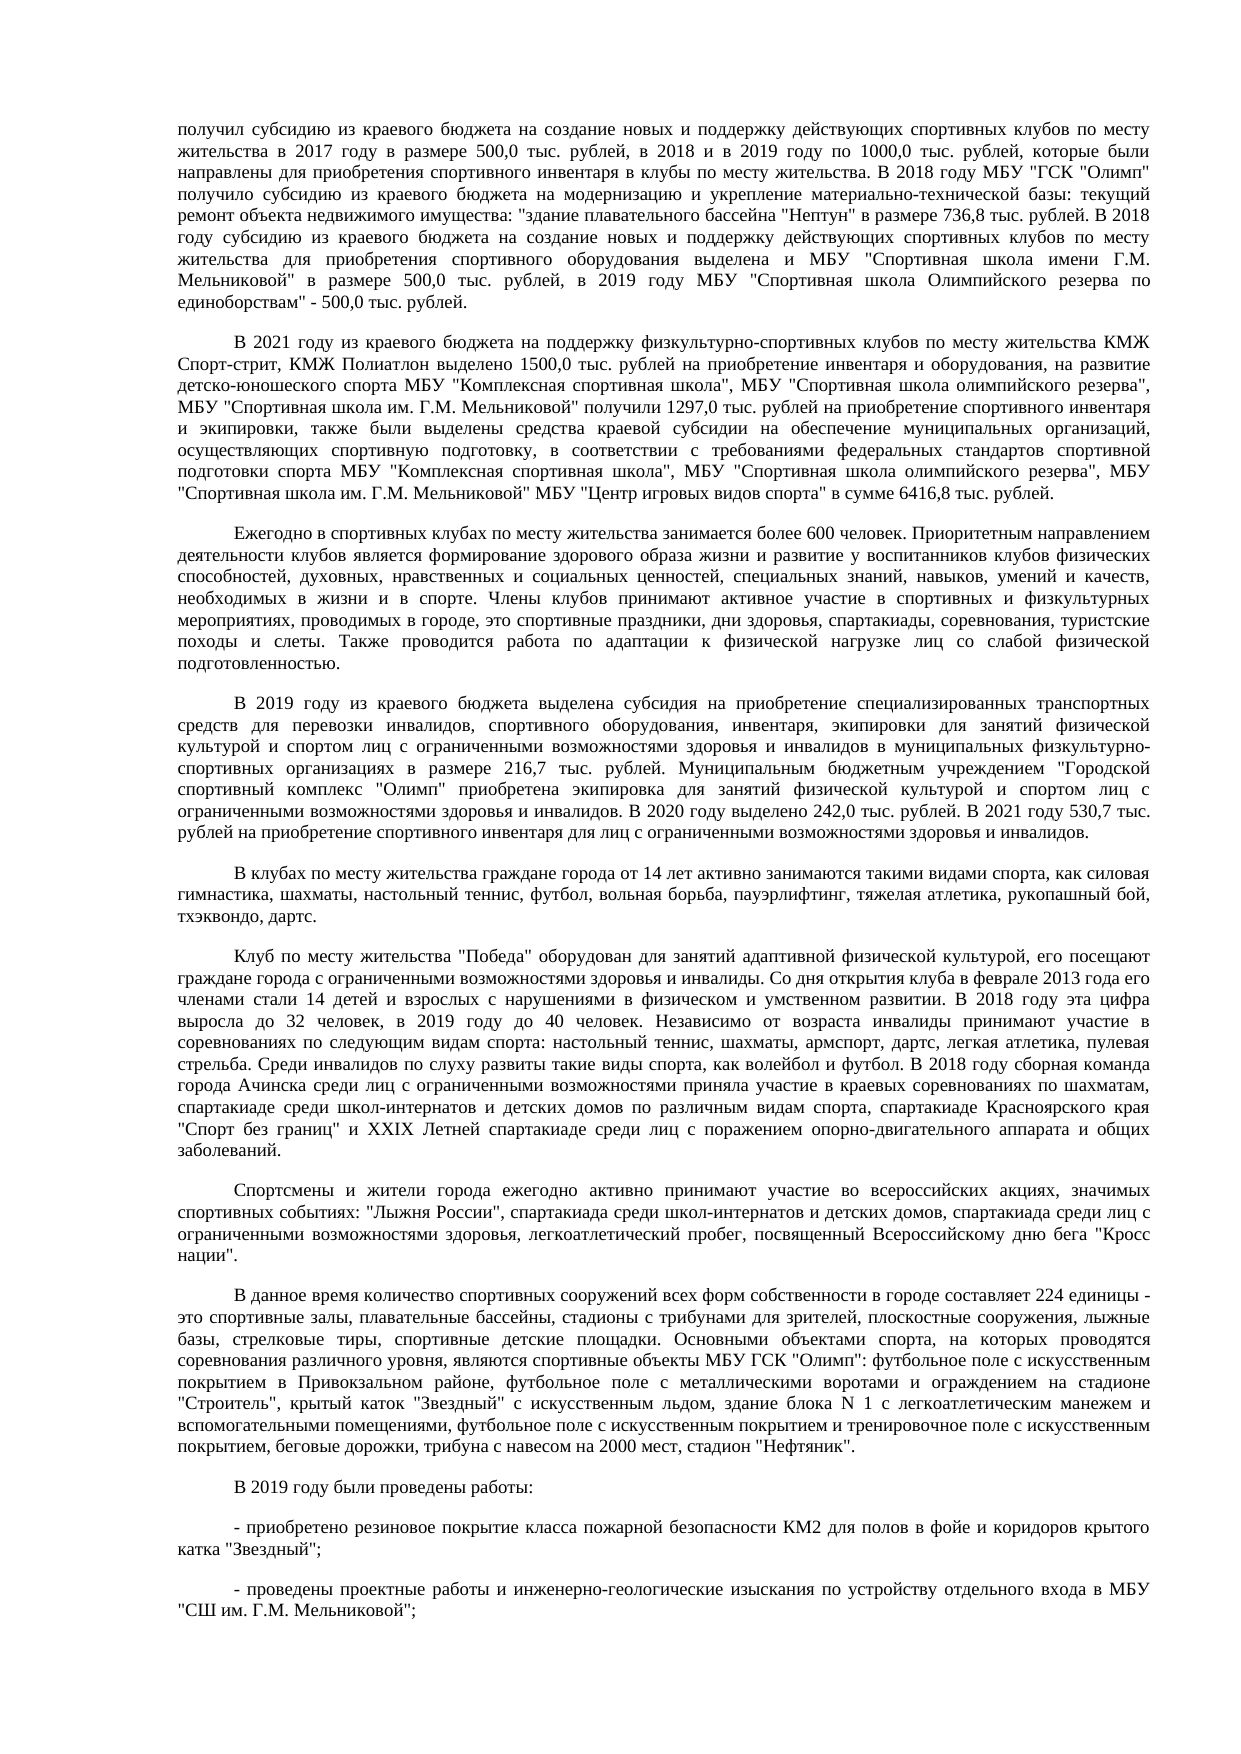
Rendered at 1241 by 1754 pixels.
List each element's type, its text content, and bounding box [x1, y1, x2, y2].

text Ежегодно в спортивных клубах по месту жительства занимается более 600 человек. Приоритетным направлением деятельности клубов является формирование здорового образа жизни и развитие у воспитанников клубов физических способностей, духовных, нравственных и социальных ценностей, специальных знаний, навыков, умений и качеств, необходимых в жизни и в спорте. Члены клубов принимают активное участие в спортивных и физкультурных мероприятиях, проводимых в городе, это спортивные праздники, дни здоровья, спартакиады, соревнования, туристские походы и слеты. Также проводится работа по адаптации к физической нагрузке лиц со слабой физической подготовленностью. [177, 522, 1152, 673]
text Клуб по месту жительства "Победа" оборудован для занятий адаптивной физической культурой, его посещают граждане города с ограниченными возможностями здоровья и инвалиды. Со дня открытия клуба в феврале 2013 года его членами стали 14 детей и взрослых с нарушениями в физическом и умственном развитии. В 2018 году эта цифра выросла до 32 человек, в 2019 году до 40 человек. Независимо от возраста инвалиды принимают участие в соревнованиях по следующим видам спорта: настольный теннис, шахматы, армспорт, дартс, легкая атлетика, пулевая стрельба. Среди инвалидов по слуху развиты такие виды спорта, как волейбол и футбол. В 2018 году сборная команда города Ачинска среди лиц с ограниченными возможностями приняла участие в краевых соревнованиях по шахматам, спартакиаде среди школ-интернатов и детских домов по различным видам спорта, спартакиаде Красноярского края "Спорт без границ" и XXIX Летней спартакиаде среди лиц с поражением опорно-двигательного аппарата и общих заболеваний. [177, 945, 1152, 1161]
text В данное время количество спортивных сооружений всех форм собственности в городе составляет 224 единицы - это спортивные залы, плавательные бассейны, стадионы с трибунами для зрителей, плоскостные сооружения, лыжные базы, стрелковые тиры, спортивные детские площадки. Основными объектами спорта, на которых проводятся соревнования различного уровня, являются спортивные объекты МБУ ГСК "Олимп": футбольное поле с искусственным покрытием в Привокзальном районе, футбольное поле с металлическими воротами и ограждением на стадионе "Строитель", крытый каток "Звездный" с искусственным льдом, здание блока N 1 с легкоатлетическим манежем и вспомогательными помещениями, футбольное поле с искусственным покрытием и тренировочное поле с искусственным покрытием, беговые дорожки, трибуна с навесом на 2000 мест, стадион "Нефтяник". [177, 1284, 1152, 1457]
text В 2021 году из краевого бюджета на поддержку физкультурно-спортивных клубов по месту жительства КМЖ Спорт-стрит, КМЖ Полиатлон выделено 1500,0 тыс. рублей на приобретение инвентаря и оборудования, на развитие детско-юношеского спорта МБУ "Комплексная спортивная школа", МБУ "Спортивная школа олимпийского резерва", МБУ "Спортивная школа им. Г.М. Мельниковой" получили 1297,0 тыс. рублей на приобретение спортивного инвентаря и экипировки, также были выделены средства краевой субсидии на обеспечение муниципальных организаций, осуществляющих спортивную подготовку, в соответствии с требованиями федеральных стандартов спортивной подготовки спорта МБУ "Комплексная спортивная школа", МБУ "Спортивная школа олимпийского резерва", МБУ "Спортивная школа им. Г.М. Мельниковой" МБУ "Центр игровых видов спорта" в сумме 6416,8 тыс. рублей. [177, 331, 1152, 503]
text - приобретено резиновое покрытие класса пожарной безопасности КМ2 для полов в фойе и коридоров крытого катка "Звездный"; [177, 1516, 1152, 1559]
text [177, 118, 1152, 312]
text В 2019 году были проведены работы: [177, 1476, 1152, 1497]
text - проведены проектные работы и инженерно-геологические изыскания по устройству отдельного входа в МБУ "СШ им. Г.М. Мельниковой"; [177, 1578, 1152, 1621]
text В 2019 году из краевого бюджета выделена субсидия на приобретение специализированных транспортных средств для перевозки инвалидов, спортивного оборудования, инвентаря, экипировки для занятий физической культурой и спортом лиц с ограниченными возможностями здоровья и инвалидов в муниципальных физкультурно-спортивных организациях в размере 216,7 тыс. рублей. Муниципальным бюджетным учреждением "Городской спортивный комплекс "Олимп" приобретена экипировка для занятий физической культурой и спортом лиц с ограниченными возможностями здоровья и инвалидов. В 2020 году выделено 242,0 тыс. рублей. В 2021 году 530,7 тыс. рублей на приобретение спортивного инвентаря для лиц с ограниченными возможностями здоровья и инвалидов. [177, 692, 1152, 843]
text Спортсмены и жители города ежегодно активно принимают участие во всероссийских акциях, значимых спортивных событиях: "Лыжня России", спартакиада среди школ-интернатов и детских домов, спартакиада среди лиц с ограниченными возможностями здоровья, легкоатлетический пробег, посвященный Всероссийскому дню бега "Кросс нации". [177, 1179, 1152, 1266]
text В клубах по месту жительства граждане города от 14 лет активно занимаются такими видами спорта, как силовая гимнастика, шахматы, настольный теннис, футбол, вольная борьба, пауэрлифтинг, тяжелая атлетика, рукопашный бой, тхэквондо, дартс. [177, 862, 1152, 926]
